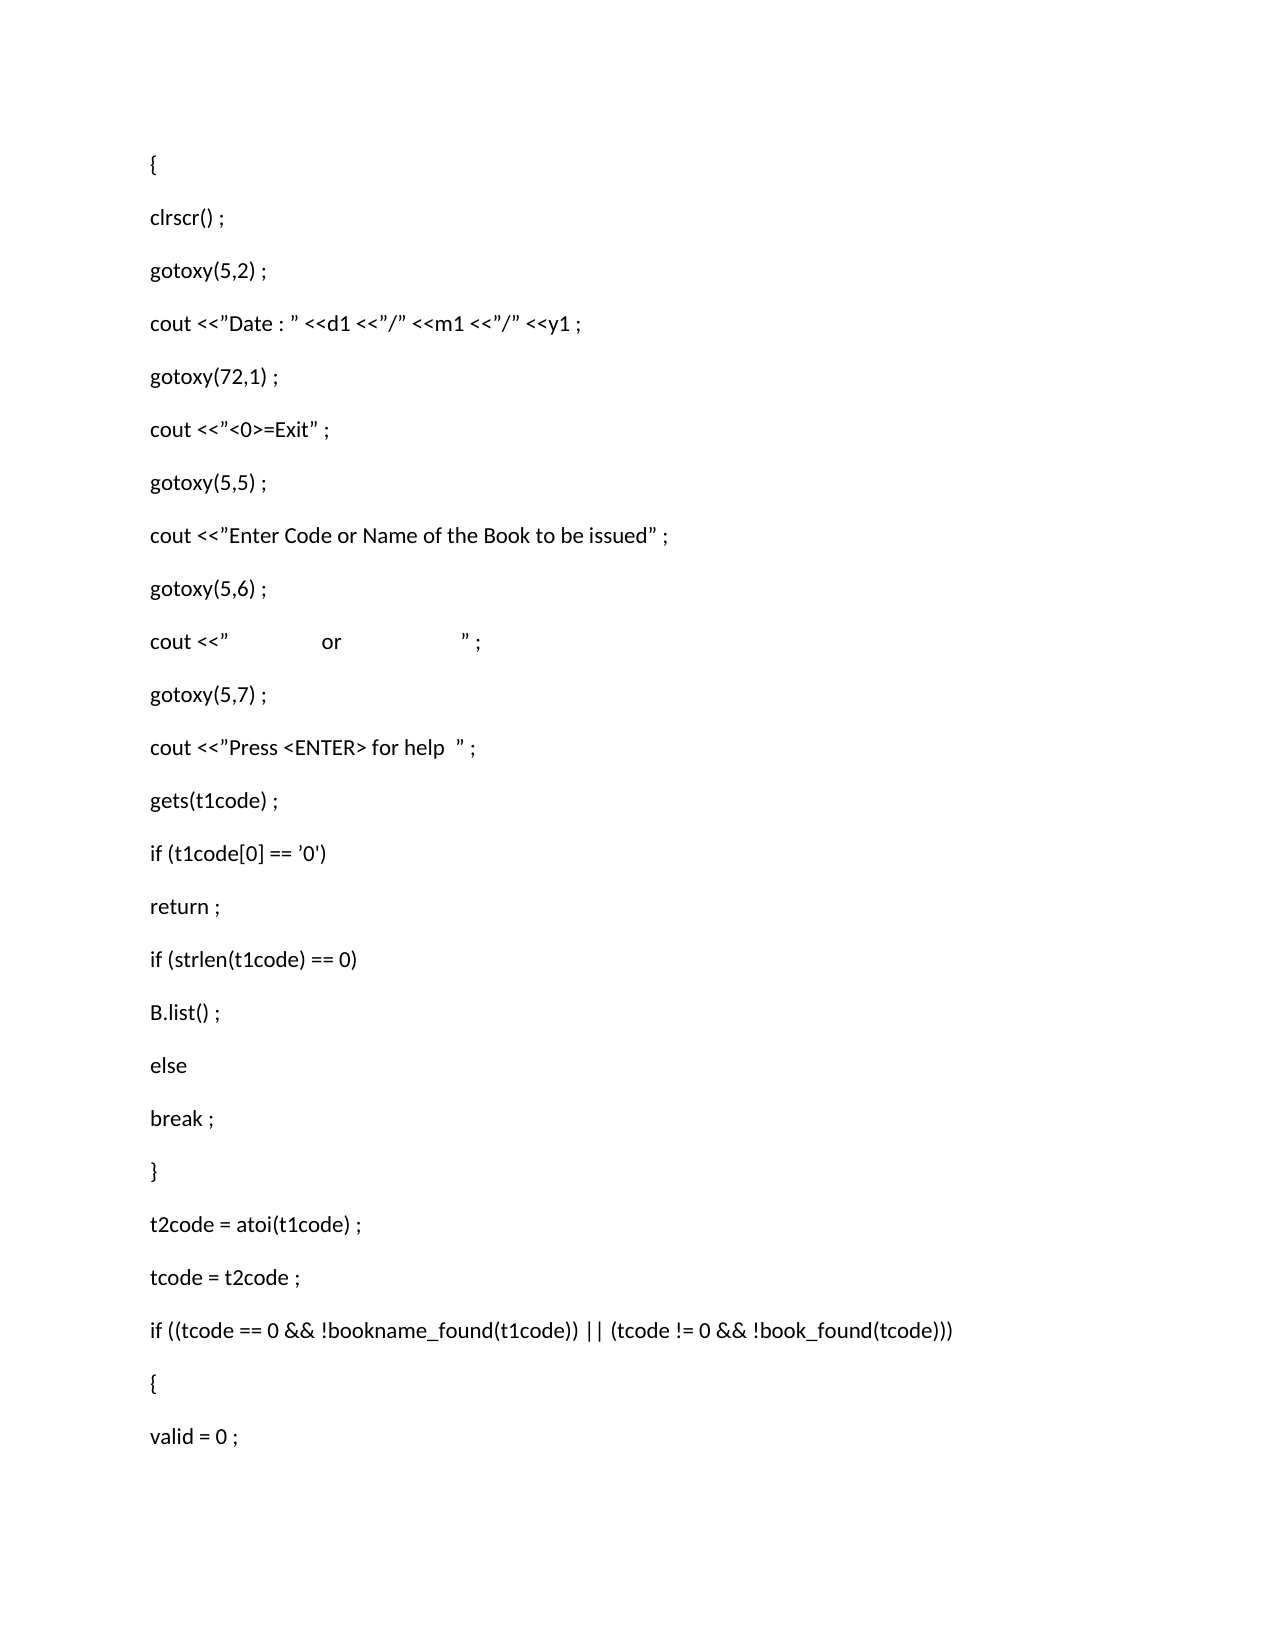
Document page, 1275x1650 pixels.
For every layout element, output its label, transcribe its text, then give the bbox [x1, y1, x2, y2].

text gotoxy(5,2) ; [150, 256, 1125, 284]
text break ; [150, 1104, 1125, 1132]
text if ((tcode == 0 && !bookname_found(t1code)) || (tcode != 0 && !book_found(tcode))) [150, 1316, 1125, 1344]
text tcode = t2code ; [150, 1263, 1125, 1291]
text else [150, 1051, 1125, 1079]
text cout <<”Enter Code or Name of the Book to be issued” ; [150, 521, 1125, 549]
text { [150, 150, 1125, 178]
text } [150, 1157, 1125, 1185]
text cout <<”Press <ENTER> for help ” ; [150, 733, 1125, 761]
text gotoxy(5,6) ; [150, 574, 1125, 602]
text valid = 0 ; [150, 1422, 1125, 1451]
text gotoxy(5,7) ; [150, 680, 1125, 708]
text if (strlen(t1code) == 0) [150, 945, 1125, 973]
text return ; [150, 892, 1125, 920]
text cout <<” or ” ; [150, 627, 1125, 655]
text if (t1code[0] == ’0') [150, 839, 1125, 867]
text cout <<”Date : ” <<d1 <<”/” <<m1 <<”/” <<y1 ; [150, 309, 1125, 337]
text B.list() ; [150, 998, 1125, 1026]
text gotoxy(5,5) ; [150, 468, 1125, 496]
text { [150, 1369, 1125, 1397]
text clrscr() ; [150, 203, 1125, 231]
text t2code = atoi(t1code) ; [150, 1210, 1125, 1238]
text gets(t1code) ; [150, 786, 1125, 814]
text gotoxy(72,1) ; [150, 362, 1125, 390]
text cout <<”<0>=Exit” ; [150, 415, 1125, 443]
